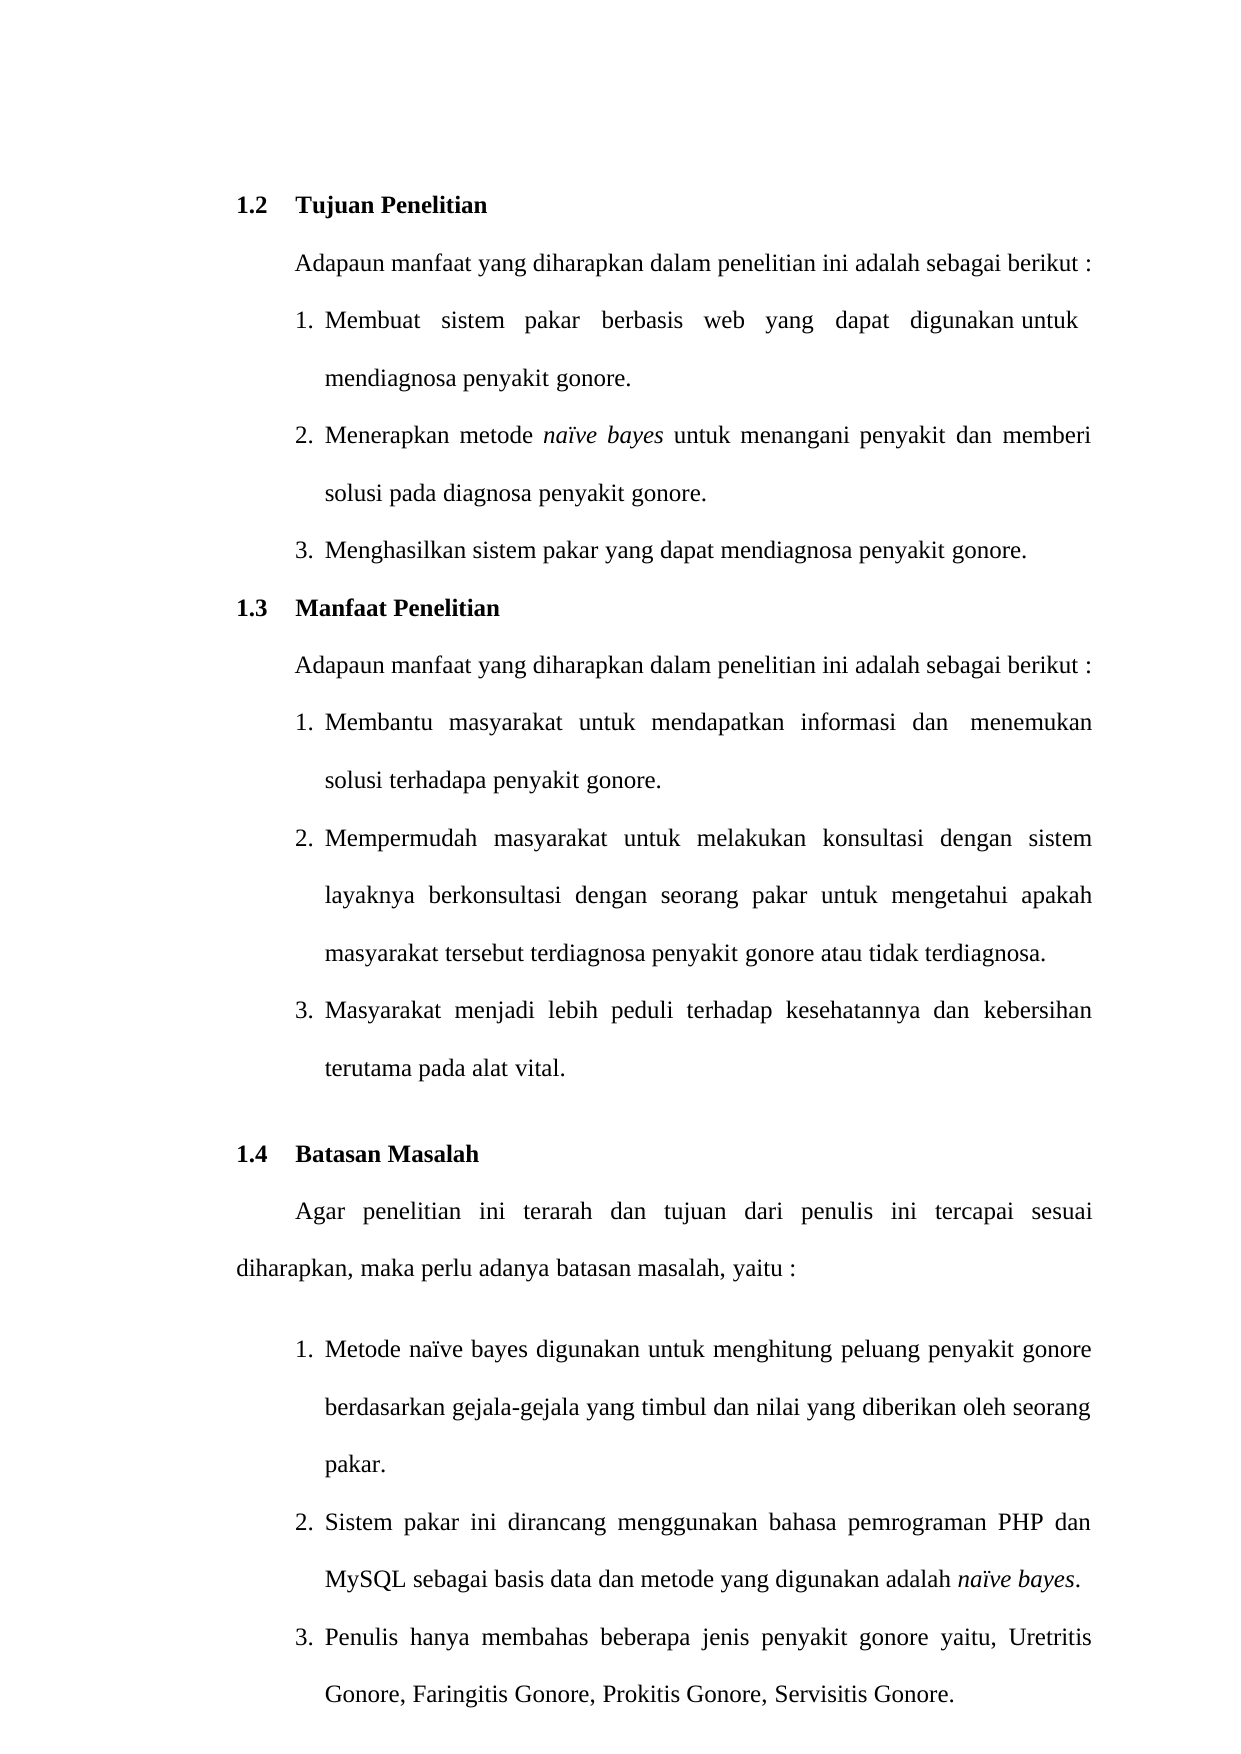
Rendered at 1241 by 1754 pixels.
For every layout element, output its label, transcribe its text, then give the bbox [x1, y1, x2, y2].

text Adapaun manfaat yang diharapkan dalam penelitian ini adalah sebagai berikut : [232, 650, 1154, 679]
list Penulis hanya membahas beberapa jenis penyakit gonore yaitu, Uretritis Gonore, Faringitis Gonore, Prokitis Gonore, Servisitis Gonore. [295, 1622, 1093, 1708]
subtitle Tujuan Penelitian [236, 191, 1178, 219]
list Membuat sistem pakar berbasis web yang dapat digunakan untuk mendiagnosa penyakit gonore. [295, 305, 1092, 392]
text Agar penelitian ini terarah dan tujuan dari penulis ini tercapai sesuai diharapkan, maka perlu adanya batasan masalah, yaitu : [236, 1196, 1093, 1282]
list Masyarakat menjadi lebih peduli terhadap kesehatannya dan kebersihan terutama pada alat vital. [295, 995, 1092, 1081]
list Metode naïve bayes digunakan untuk menghitung peluang penyakit gonore berdasarkan gejala-gejala yang timbul dan nilai yang diberikan oleh seorang pakar. [295, 1334, 1092, 1478]
list Mempermudah masyarakat untuk melakukan konsultasi dengan sistem layaknya berkonsultasi dengan seorang pakar untuk mengetahui apakah masyarakat tersebut terdiagnosa penyakit gonore atau tidak terdiagnosa. [295, 823, 1092, 966]
list Membantu masyarakat untuk mendapatkan informasi dan menemukan solusi terhadapa penyakit gonore. [295, 707, 1092, 794]
list Menghasilkan sistem pakar yang dapat mendiagnosa penyakit gonore. [295, 535, 1178, 564]
subtitle Manfaat Penelitian [236, 593, 1178, 622]
list Sistem pakar ini dirancang menggunakan bahasa pemrograman PHP dan MySQL sebagai basis data dan metode yang digunakan adalah naïve bayes. [295, 1507, 1092, 1593]
text Adapaun manfaat yang diharapkan dalam penelitian ini adalah sebagai berikut : [232, 248, 1154, 277]
subtitle Batasan Masalah [236, 1139, 1178, 1168]
list Menerapkan metode naïve bayes untuk menangani penyakit dan memberi solusi pada diagnosa penyakit gonore. [295, 420, 1093, 507]
